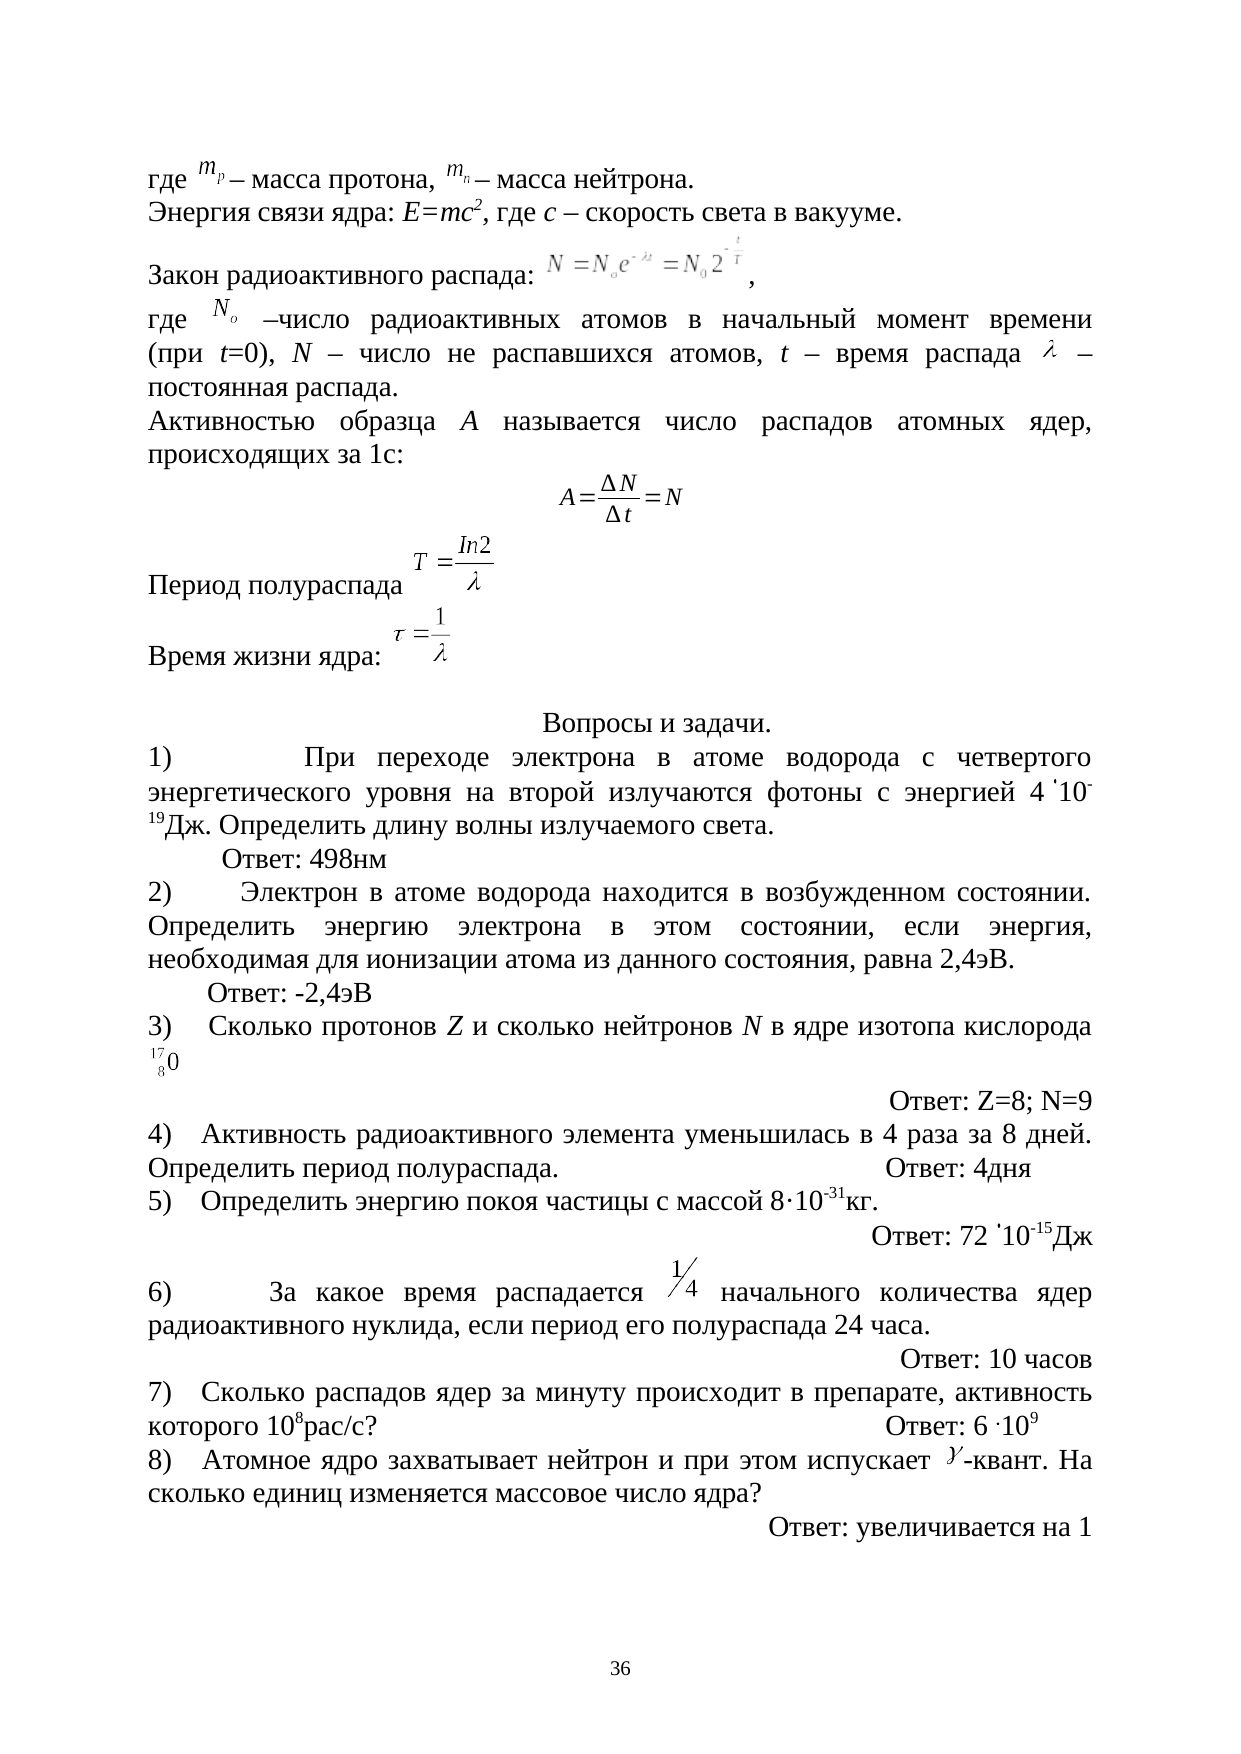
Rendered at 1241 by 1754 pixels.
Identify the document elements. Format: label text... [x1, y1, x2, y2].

list 3) Сколько протонов Z и сколько нейтронов N в ядре изотопа кислорода [148, 1008, 1092, 1083]
list 6) За какое время распадается начального количества ядер радиоактивного нуклида, если период его полураспада 24 часа. [148, 1252, 1092, 1341]
list где – масса протона, – масса нейтрона. [148, 148, 1092, 194]
list 4) Активность радиоактивного элемента уменьшилась в 4 раза за 8 дней. Определить период полураспада. Ответ: 4дня [148, 1116, 1092, 1183]
list 7) Сколько распадов ядер за минуту происходит в препарате, активность которого 108рас/с? Ответ: 6109 [148, 1374, 1092, 1442]
list Ответ: увеличивается на 1 [148, 1509, 1092, 1543]
list Период полураспада [148, 529, 1092, 600]
list 5) Определить энергию покоя частицы с массой 8·10-31кг. [148, 1183, 1092, 1217]
list 1) При переходе электрона в атоме водорода с четвертого энергетического уровня на второй излучаются фотоны с энергией 410-19Дж. Определить длину волны излучаемого света. Ответ: 498нм [148, 739, 1092, 874]
list Активностью образца А называется число распадов атомных ядер, происходящих за 1с: [148, 403, 1092, 470]
list Закон радиоактивного распада: , [148, 228, 1092, 290]
list Ответ: Z=8; N=9 [148, 1083, 1092, 1116]
list где –число радиоактивных атомов в начальный момент времени (при t=0), N – число не распавшихся атомов, t – время распада – постоянная распада. [148, 290, 1092, 403]
list Энергия связи ядра: E=mc2, где с – скорость света в вакууме. [148, 194, 1092, 228]
list 2) Электрон в атоме водорода находится в возбужденном состоянии. Определить энергию электрона в этом состоянии, если энергия, необходимая для ионизации атома из данного состояния, равна 2,4эВ. Ответ: -2,4эВ [148, 874, 1092, 1008]
list 8) Атомное ядро захватывает нейтрон и при этом испускает -квант. На сколько единиц изменяется массовое число ядра? [148, 1442, 1092, 1509]
list Время жизни ядра: [148, 600, 1092, 672]
list Ответ: 10 часов [148, 1341, 1092, 1374]
list Вопросы и задачи. [148, 705, 1092, 739]
list Ответ: 7210-15Дж [148, 1217, 1092, 1252]
